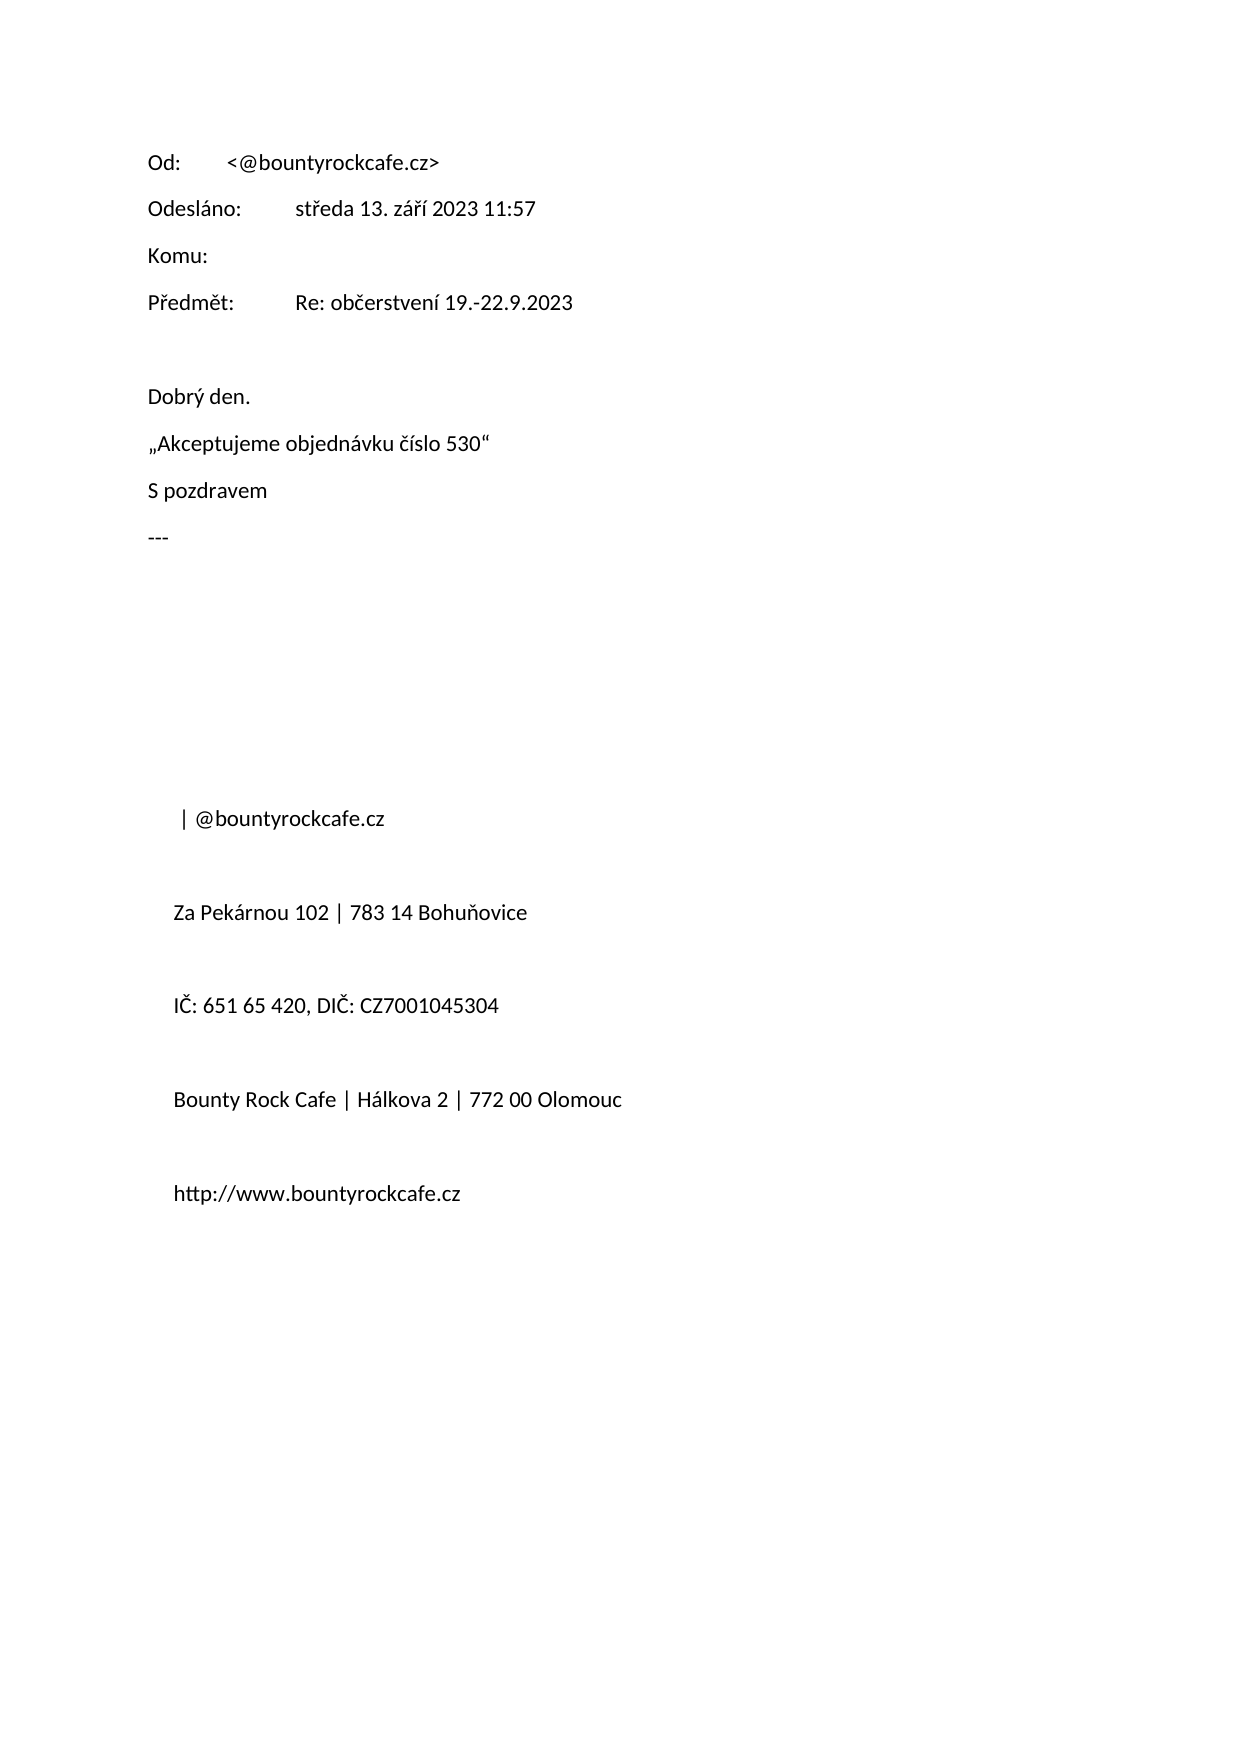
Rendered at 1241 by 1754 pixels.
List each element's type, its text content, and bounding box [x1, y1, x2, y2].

text S pozdravem [148, 476, 1093, 504]
text http://www.bountyrockcafe.cz [148, 1179, 1093, 1207]
text | @bountyrockcafe.cz [148, 804, 1093, 832]
text Dobrý den. [148, 382, 1093, 410]
text --- [148, 523, 1093, 551]
text Za Pekárnou 102 | 783 14 Bohuňovice [148, 898, 1093, 926]
text Od: <@bountyrockcafe.cz> [148, 148, 1093, 176]
text Komu: [148, 241, 1093, 269]
text Odesláno: středa 13. září 2023 11:57 [148, 194, 1093, 222]
text Bounty Rock Cafe | Hálkova 2 | 772 00 Olomouc [148, 1085, 1093, 1113]
text Předmět: Re: občerstvení 19.-22.9.2023 [148, 288, 1093, 316]
text „Akceptujeme objednávku číslo 530“ [148, 429, 1093, 457]
text IČ: 651 65 420, DIČ: CZ7001045304 [148, 991, 1093, 1019]
